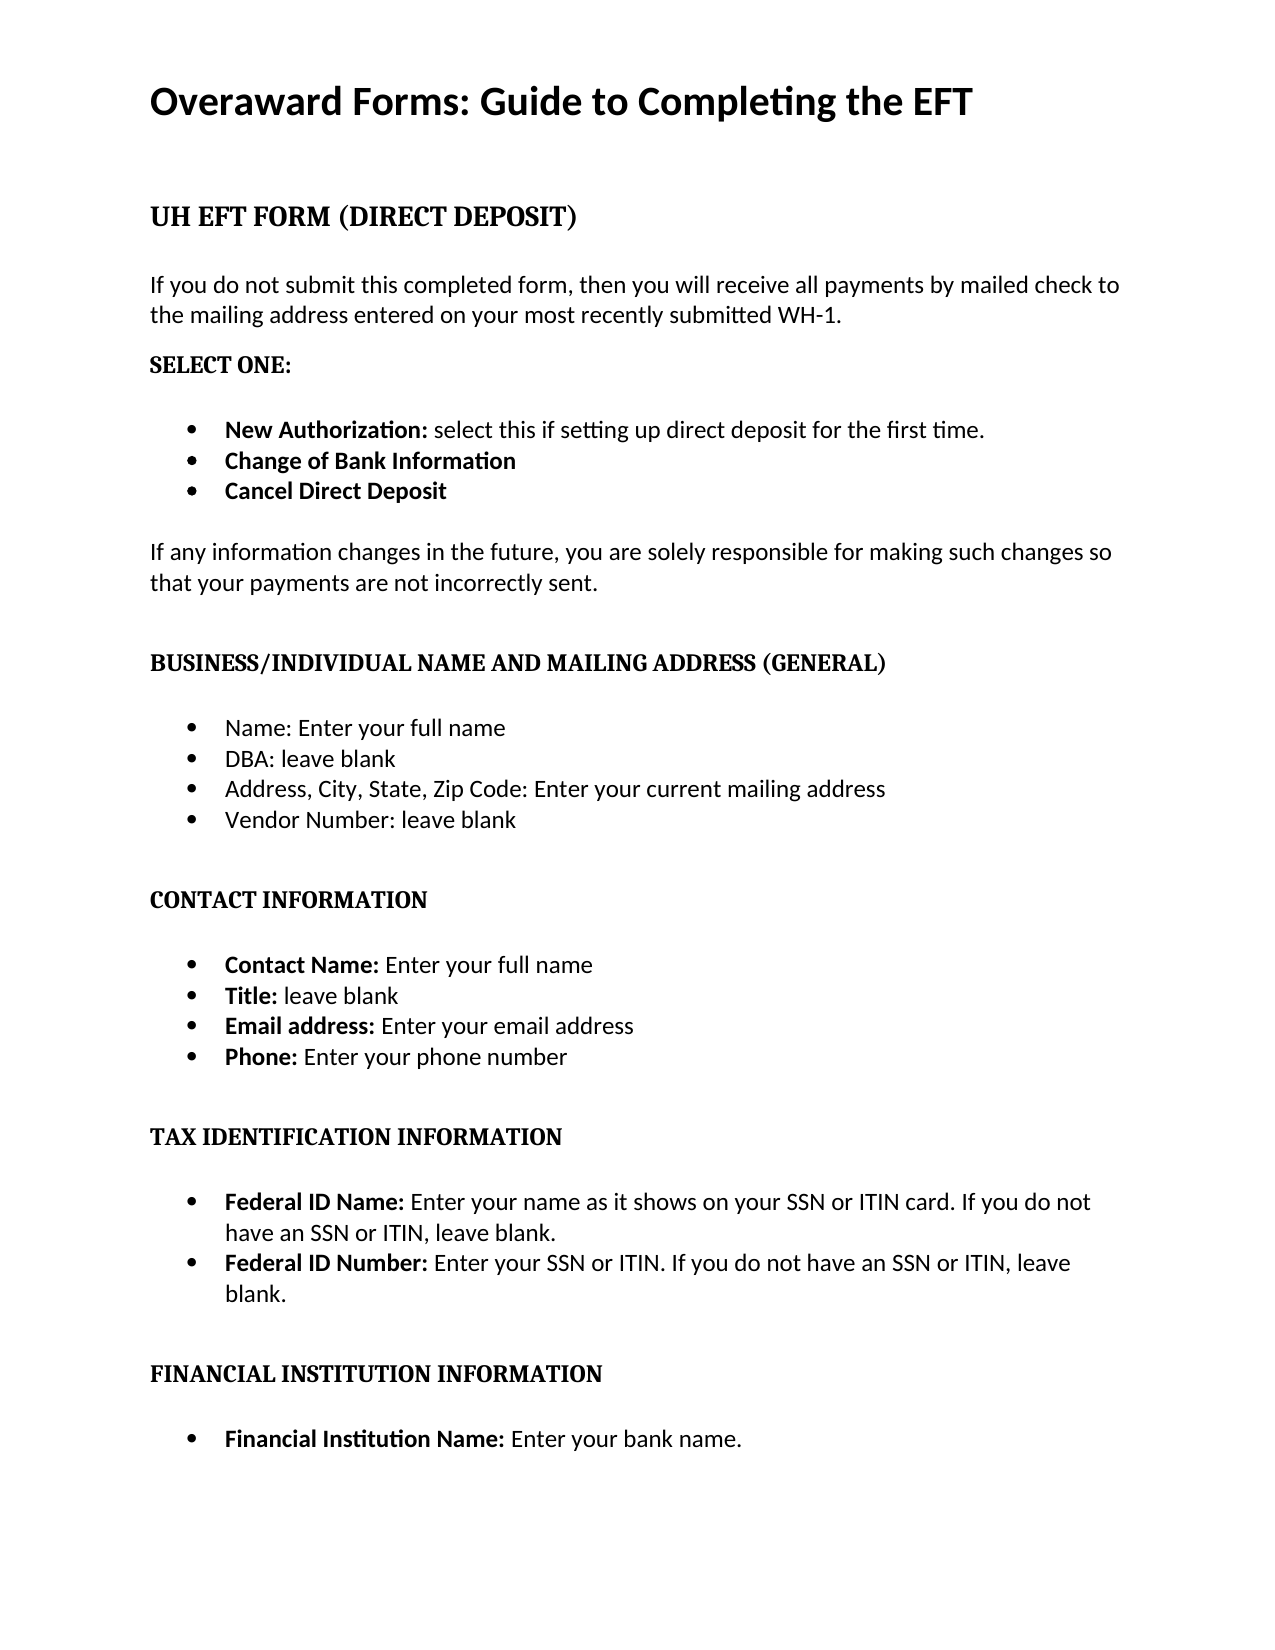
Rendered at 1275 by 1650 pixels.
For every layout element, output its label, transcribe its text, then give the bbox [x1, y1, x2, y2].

list Cancel Direct Deposit [187, 476, 1125, 506]
list Financial Institution Name: Enter your bank name. [187, 1423, 1125, 1454]
subtitle Contact Information [150, 886, 1125, 915]
list Title: leave blank [187, 980, 1125, 1011]
list Vendor Number: leave blank [187, 804, 1125, 834]
list Name: Enter your full name [187, 712, 1125, 743]
subtitle Financial Institution Information [150, 1360, 1125, 1389]
subtitle Tax Identification Information [150, 1123, 1125, 1152]
subtitle UH EFT Form (direct deposit) [150, 200, 1125, 233]
subtitle Select one: [150, 351, 1125, 380]
list DBA: leave blank [187, 743, 1125, 773]
list New Authorization: select this if setting up direct deposit for the first time. [187, 414, 1125, 445]
list Address, City, State, Zip Code: Enter your current mailing address [187, 773, 1125, 804]
list Federal ID Name: Enter your name as it shows on your SSN or ITIN card. If you do not have an SSN or ITIN, leave blank. [187, 1186, 1125, 1247]
list Change of Bank Information [187, 445, 1125, 476]
text If any information changes in the future, you are solely responsible for making such changes so that your payments are not incorrectly sent. [150, 537, 1125, 598]
list Contact Name: Enter your full name [187, 949, 1125, 980]
list Federal ID Number: Enter your SSN or ITIN. If you do not have an SSN or ITIN, leave blank. [187, 1247, 1125, 1308]
list Email address: Enter your email address [187, 1011, 1125, 1041]
list Phone: Enter your phone number [187, 1041, 1125, 1072]
text If you do not submit this completed form, then you will receive all payments by mailed check to the mailing address entered on your most recently submitted WH-1. [150, 269, 1125, 330]
subtitle Business/Individual Name and Mailing Address (General) [150, 649, 1125, 678]
